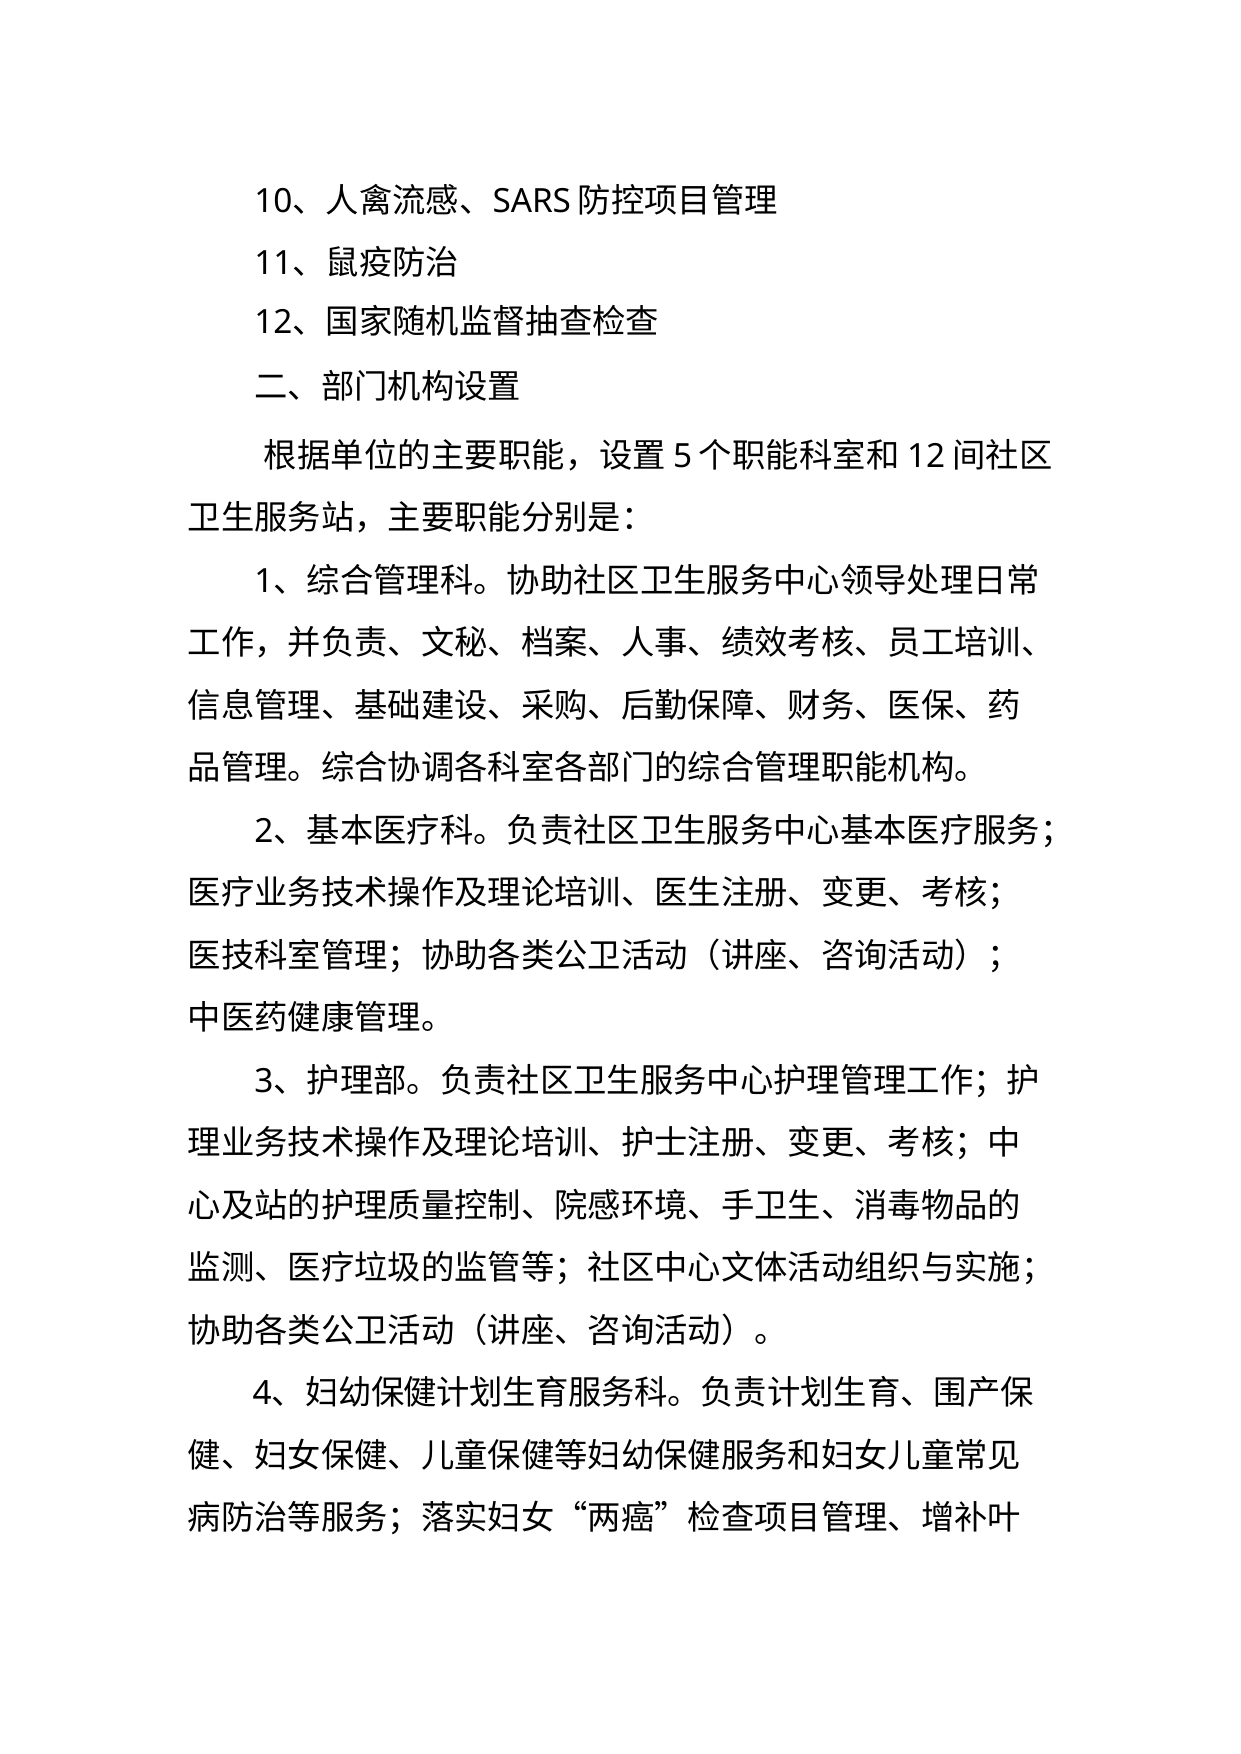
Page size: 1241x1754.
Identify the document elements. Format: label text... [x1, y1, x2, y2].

text 根据单位的主要职能，设置5个职能科室和12间社区卫生服务站，主要职能分别是： [187, 417, 1053, 542]
text 11、鼠疫防治 [187, 224, 1053, 287]
text 12、国家随机监督抽查检查 [187, 287, 1053, 352]
list 部门机构设置 [187, 352, 1053, 417]
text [187, 1354, 1053, 1542]
text 3、护理部。负责社区卫生服务中心护理管理工作；护理业务技术操作及理论培训、护士注册、变更、考核；中心及站的护理质量控制、院感环境、手卫生、消毒物品的监测、医疗垃圾的监管等；社区中心文体活动组织与实施；协助各类公卫活动（讲座、咨询活动）。 [187, 1042, 1053, 1354]
text 1、综合管理科。协助社区卫生服务中心领导处理日常工作，并负责、文秘、档案、人事、绩效考核、员工培训、信息管理、基础建设、采购、后勤保障、财务、医保、药品管理。综合协调各科室各部门的综合管理职能机构。 [187, 542, 1053, 792]
text 10、人禽流感、SARS防控项目管理 [187, 162, 1053, 224]
text 2、基本医疗科。负责社区卫生服务中心基本医疗服务；医疗业务技术操作及理论培训、医生注册、变更、考核；医技科室管理；协助各类公卫活动（讲座、咨询活动）；中医药健康管理。 [187, 792, 1053, 1042]
